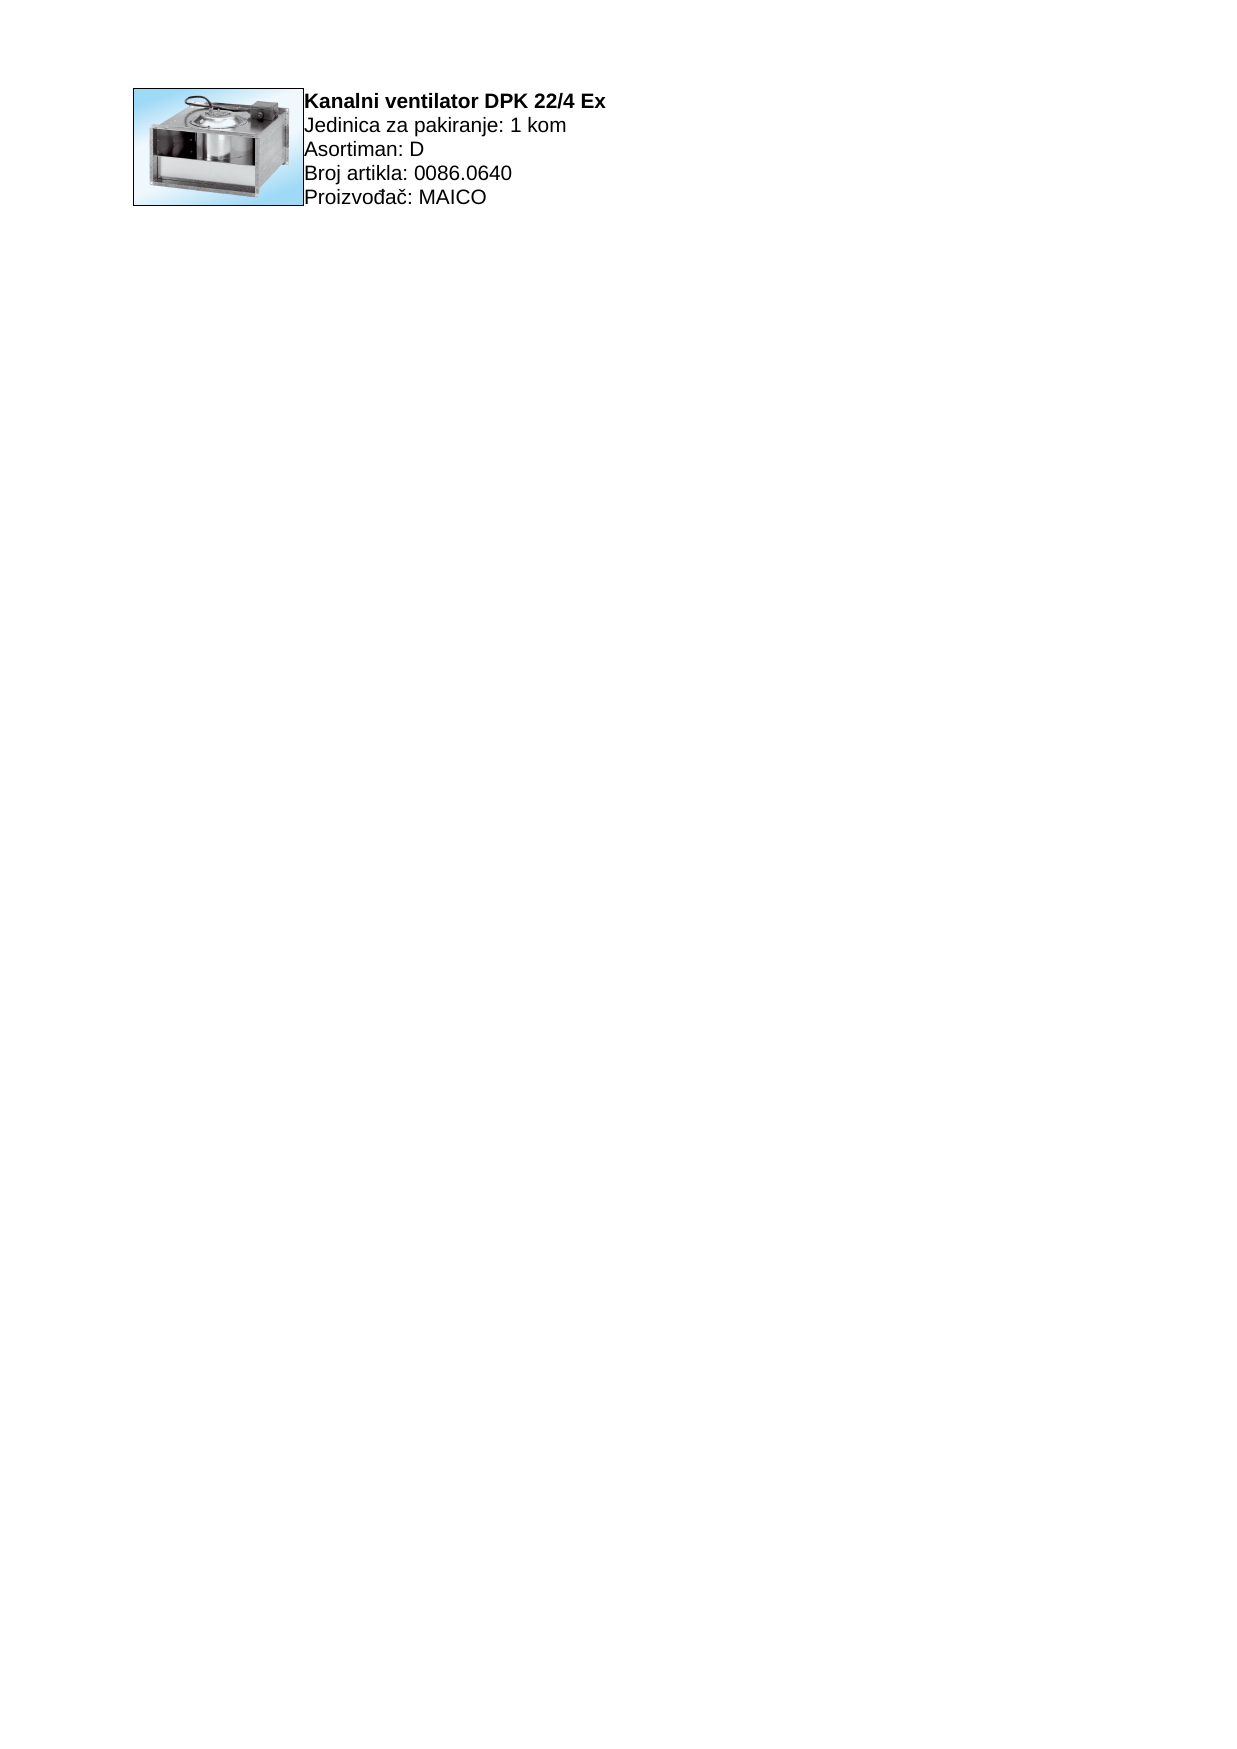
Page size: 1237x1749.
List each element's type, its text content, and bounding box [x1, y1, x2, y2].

text Kanalni ventilator DPK 22/4 ExJedinica za pakiranje: 1 komAsortiman: D Broj artikla: 0086.0640Proizvođač: MAICO [133, 89, 1148, 208]
picture [134, 89, 303, 205]
